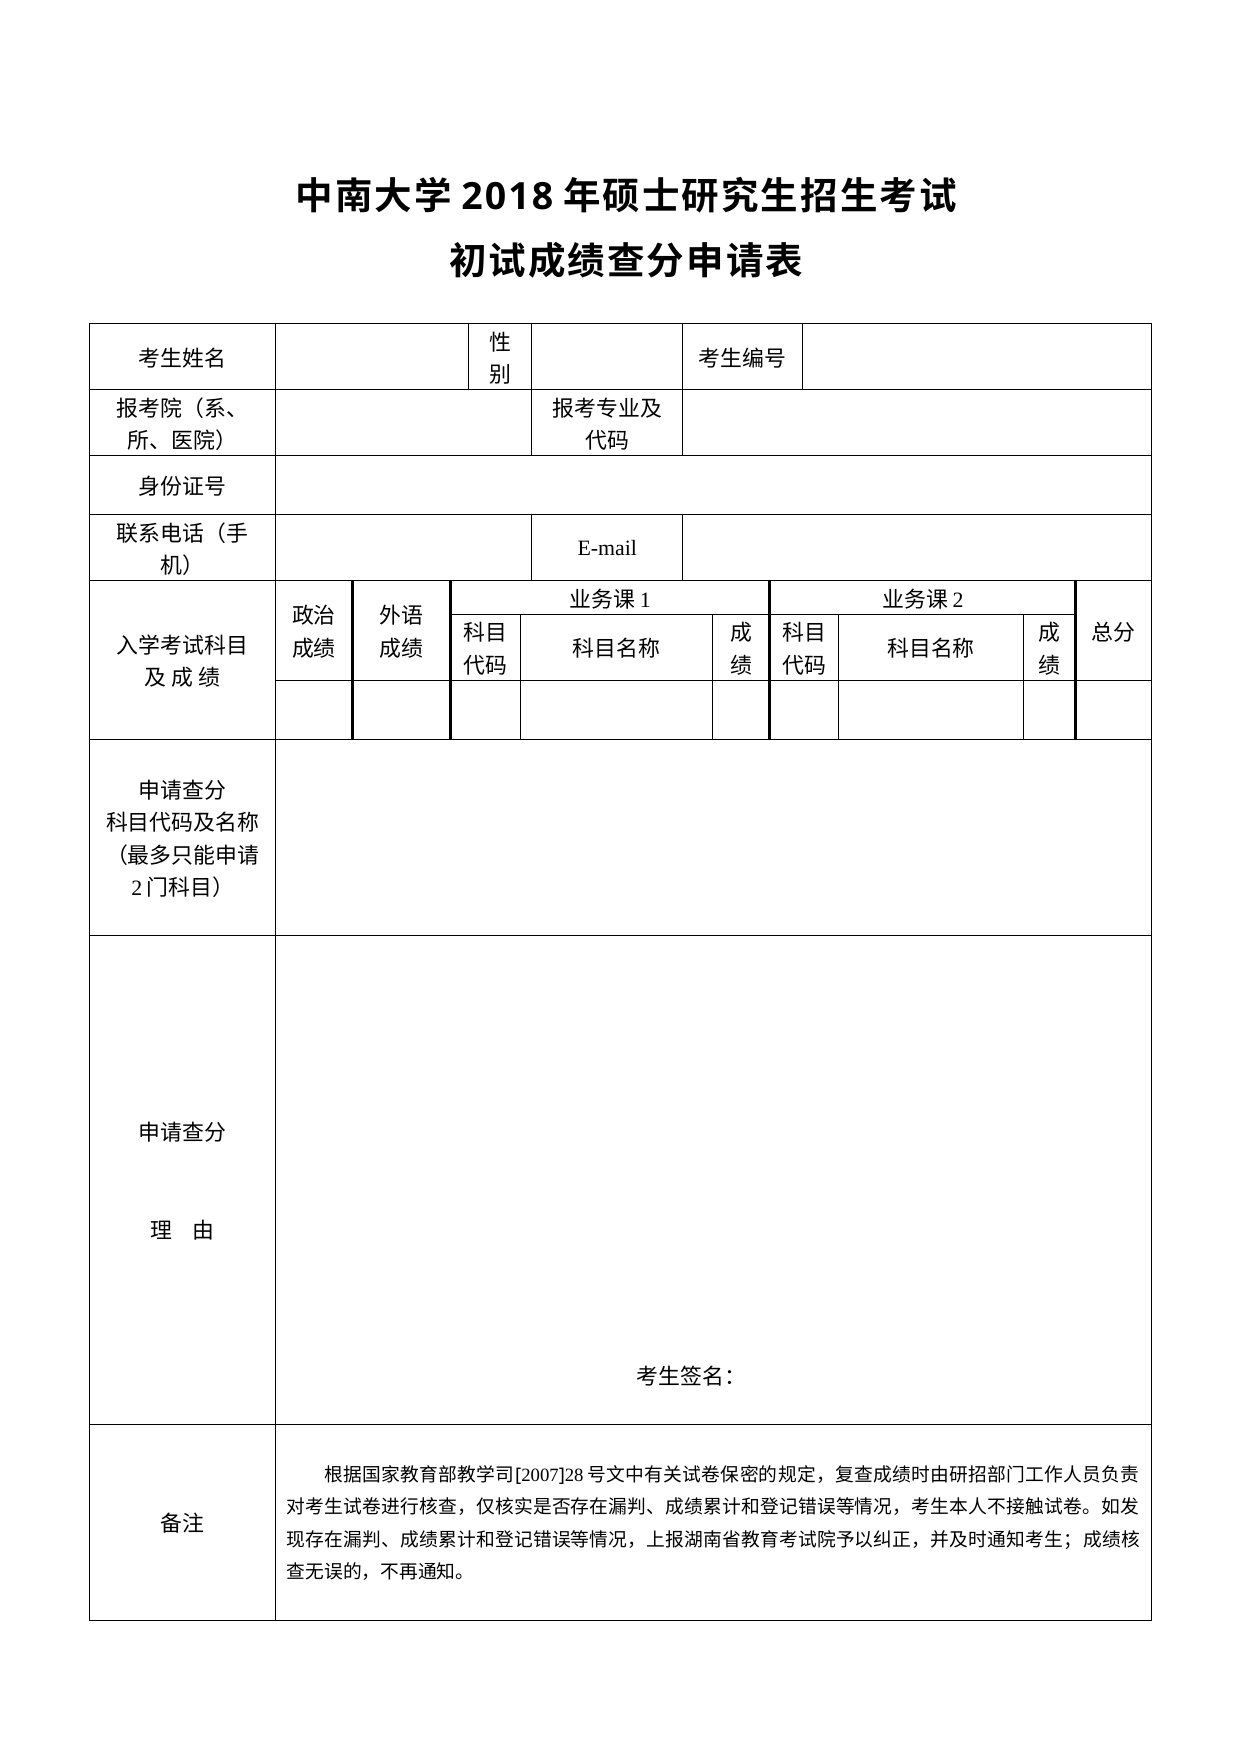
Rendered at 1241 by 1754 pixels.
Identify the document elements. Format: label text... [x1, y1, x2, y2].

table_cell 总分 [1077, 581, 1151, 680]
table_cell 备注 [90, 1425, 275, 1619]
table_cell 业务课1 [452, 581, 768, 614]
table_cell 科目名称 [839, 615, 1023, 680]
table_cell 报考院（系、所、医院） [90, 390, 275, 455]
table_cell [1024, 681, 1074, 739]
table_cell 申请查分 科目代码及名称 （最多只能申请2门科目） [90, 740, 275, 935]
table_cell [452, 681, 520, 739]
table_cell 联系电话（手机） [90, 515, 275, 580]
table_cell 报考专业及代码 [532, 390, 682, 455]
table_cell [276, 390, 531, 455]
table_cell 身份证号 [90, 456, 275, 514]
table_header 性别 [469, 324, 531, 389]
table_cell 科目名称 [521, 615, 712, 680]
table_cell 科目代码 [452, 615, 520, 680]
table_cell [276, 681, 351, 739]
table_cell [1077, 681, 1151, 739]
table_cell 外语 成绩 [354, 581, 449, 680]
table_cell [839, 681, 1023, 739]
table_header 考生姓名 [90, 324, 275, 389]
table_cell 申请查分 理 由 [90, 936, 275, 1423]
table_header [532, 324, 682, 389]
table_cell 入学考试科目 及 成 绩 [90, 581, 275, 739]
table_cell [354, 681, 449, 739]
table_cell 科目代码 [771, 615, 838, 680]
table_cell [276, 456, 1151, 514]
table_cell 成绩 [713, 615, 768, 680]
table_cell [276, 515, 531, 580]
table_cell 根据国家教育部教学司[2007]28号文中有关试卷保密的规定，复查成绩时由研招部门工作人员负责对考生试卷进行核查，仅核实是否存在漏判、成绩累计和登记错误等情况，考生本人不接触试卷。如发现存在漏判、成绩累计和登记错误等情况，上报湖南省教育考试院予以纠正，并及时通知考生；成绩核查无误的，不再通知。 [276, 1425, 1151, 1619]
table_cell [683, 515, 1151, 580]
table_cell [771, 681, 838, 739]
table_cell 考生签名： [276, 936, 1151, 1423]
table_cell [713, 681, 768, 739]
table_cell [521, 681, 712, 739]
table_cell 成绩 [1024, 615, 1074, 680]
table_cell 业务课2 [771, 581, 1074, 614]
table_header [803, 324, 1151, 389]
text 初试成绩查分申请表 [100, 226, 1152, 291]
table_cell 政治 成绩 [276, 581, 351, 680]
table_cell E-mail [532, 515, 682, 580]
table_cell [276, 740, 1151, 935]
table_cell [683, 390, 1151, 455]
table_header 考生编号 [683, 324, 802, 389]
text 中南大学2018年硕士研究生招生考试 [100, 161, 1152, 226]
table_header [276, 324, 468, 389]
